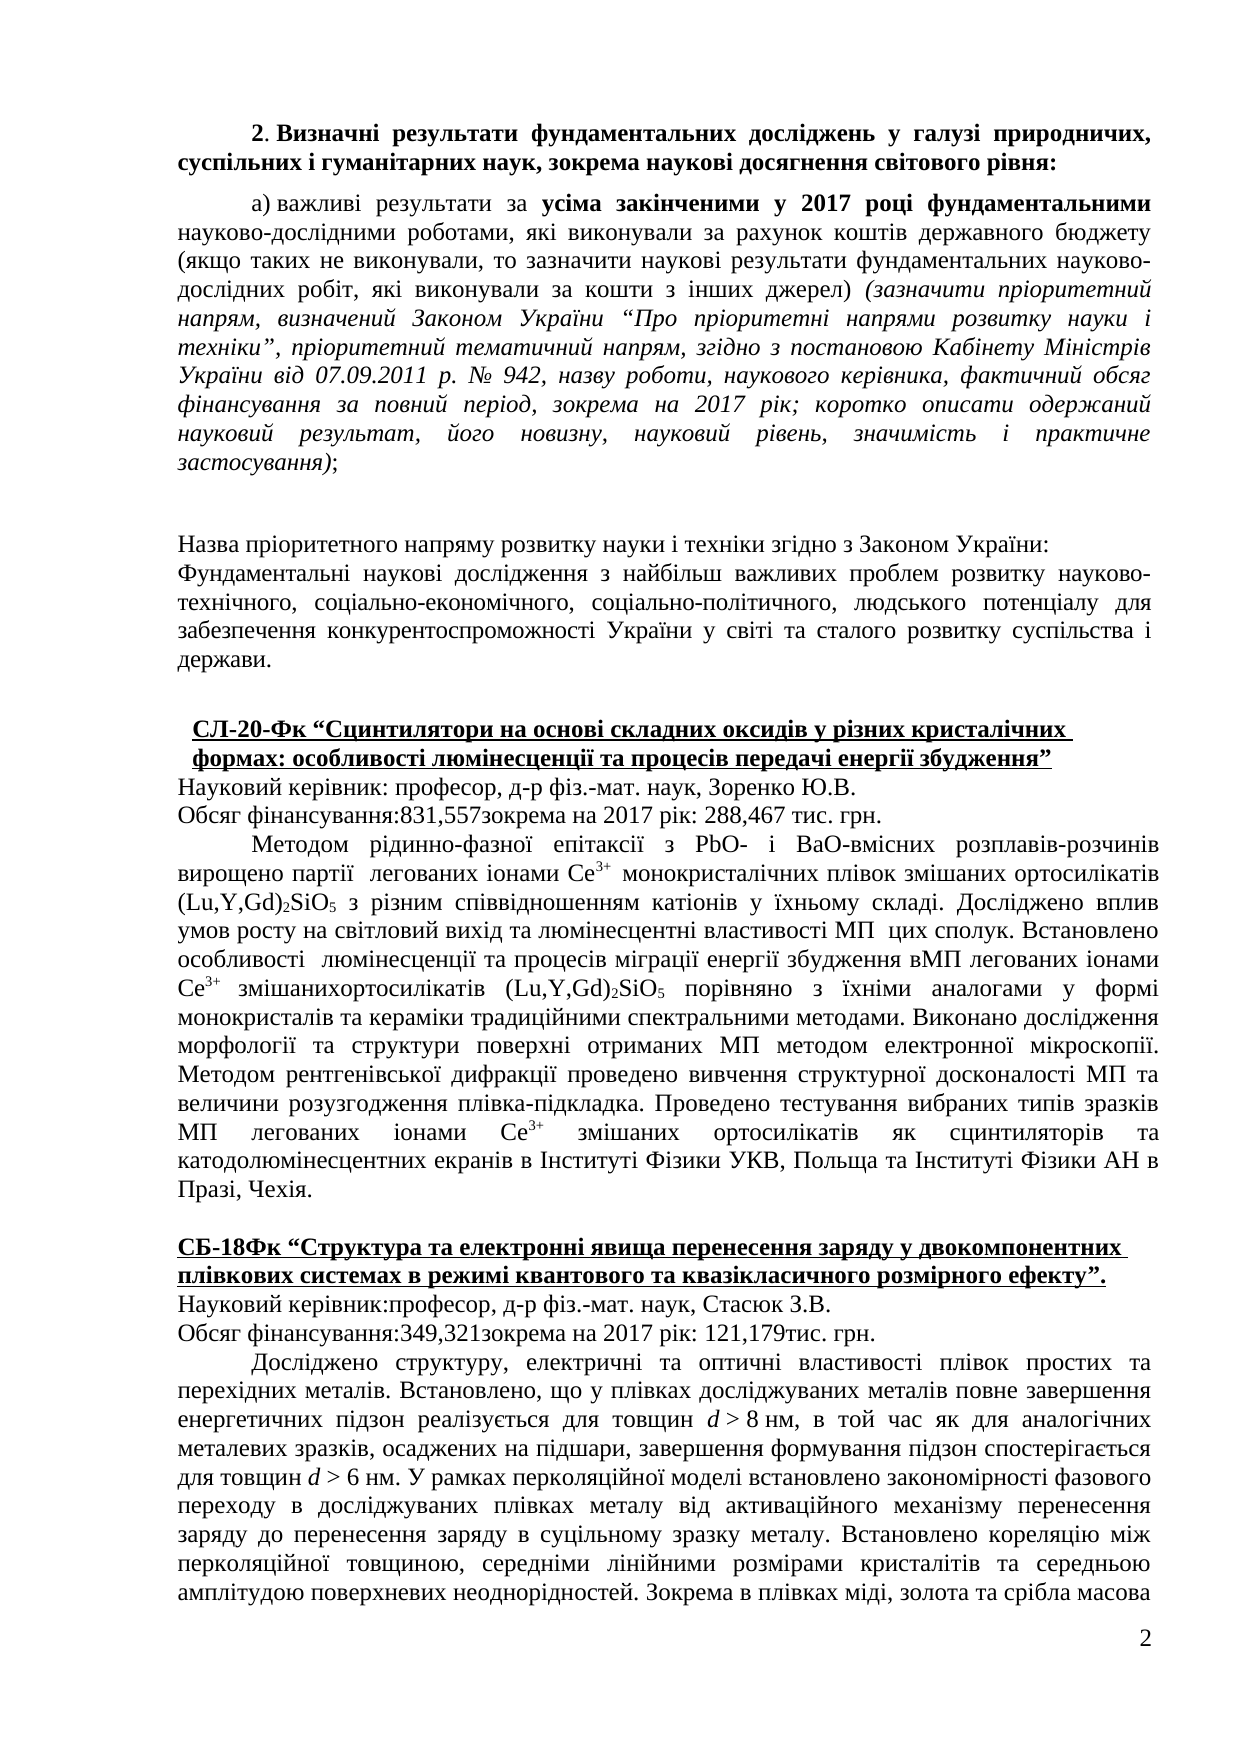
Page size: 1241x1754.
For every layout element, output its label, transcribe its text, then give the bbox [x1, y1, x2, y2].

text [177, 1347, 1152, 1606]
text Обсяг фінансування:349,321зокрема на 2017 рік: 121,179тис. грн. [177, 1318, 1152, 1347]
text Методом рідинно-фазної епітаксії з PbO- і ВаO-вмісних розплавів-розчинів вирощено партії легованих іонами Се3+ монокристалічних плівок змішаних ортосилікатів (Lu,Y,Gd)2SiO5 з різним співвідношенням катіонів у їхньому складі. Досліджено вплив умов росту на світловий вихід та люмінесцентні властивості МП цих сполук. Встановлено особливості люмінесценції та процесів міграції енергії збудження вМП легованих іонами Се3+ змішанихортосилікатів (Lu,Y,Gd)2SiO5 порівняно з їхніми аналогами у формі монокристалів та кераміки традиційними спектральними методами. Виконано дослідження морфології та структури поверхні отриманих МП методом електронної мікроскопії. Методом рентгенівської дифракції проведено вивчення структурної досконалості МП та величини розузгодження плівка-підкладка. Проведено тестування вибраних типів зразків МП легованих іонами Се3+ змішаних ортосилікатів як сцинтиляторів та катодолюмінесцентних екранів в Інституті Фізики УКВ, Польща та Інституті Фізики АН в Празі, Чехія. [177, 829, 1160, 1203]
text Науковий керівник: професор, д-р фіз.-мат. наук, Зоренко Ю.В. [177, 772, 1152, 801]
text Назва пріоритетного напряму розвитку науки і техніки згідно з Законом України: [177, 529, 1152, 558]
text CБ-18Фк “Структура та електронні явища перенесення заряду у двокомпонентних плівкових системах в режимі квантового та квазікласичного розмірного ефекту”. [177, 1232, 1152, 1289]
text а) важливі результати за усіма закінченими у 2017 році фундаментальними науково-дослідними роботами, які виконували за рахунок коштів державного бюджету (якщо таких не виконували, то зазначити наукові результати фундаментальних науково-дослідних робіт, які виконували за кошти з інших джерел) (зазначити пріоритетний напрям, визначений Законом України “Про пріоритетні напрями розвитку науки і техніки”, пріоритетний тематичний напрям, згідно з постановою Кабінету Міністрів України від 07.09.2011 р. № 942, назву роботи, наукового керівника, фактичний обсяг фінансування за повний період, зокрема на 2017 рік; коротко описати одержаний науковий результат, його новизну, науковий рівень, значимість і практичне застосування); [177, 188, 1152, 476]
text Обсяг фінансування:831,557зокрема на 2017 рік: 288,467 тис. грн. [177, 801, 1152, 829]
text СЛ-20-Фк “Сцинтилятори на основі складних оксидів у різних кристалічних формах: особливості люмінесценції та процесів передачі енергії збудження” [192, 714, 1152, 772]
text Фундаментальні наукові дослідження з найбільш важливих проблем розвитку науково-технічного, соціально-економічного, соціально-політичного, людського потенціалу для забезпечення конкурентоспроможності України у світі та сталого розвитку суспільства і держави. [177, 558, 1152, 673]
text 2. Визначні результати фундаментальних досліджень у галузі природничих, суспільних і гуманітарних наук, зокрема наукові досягнення світового рівня: [177, 118, 1152, 176]
text Науковий керівник:професор, д-р фіз.-мат. наук, Стасюк З.В. [177, 1289, 1152, 1318]
